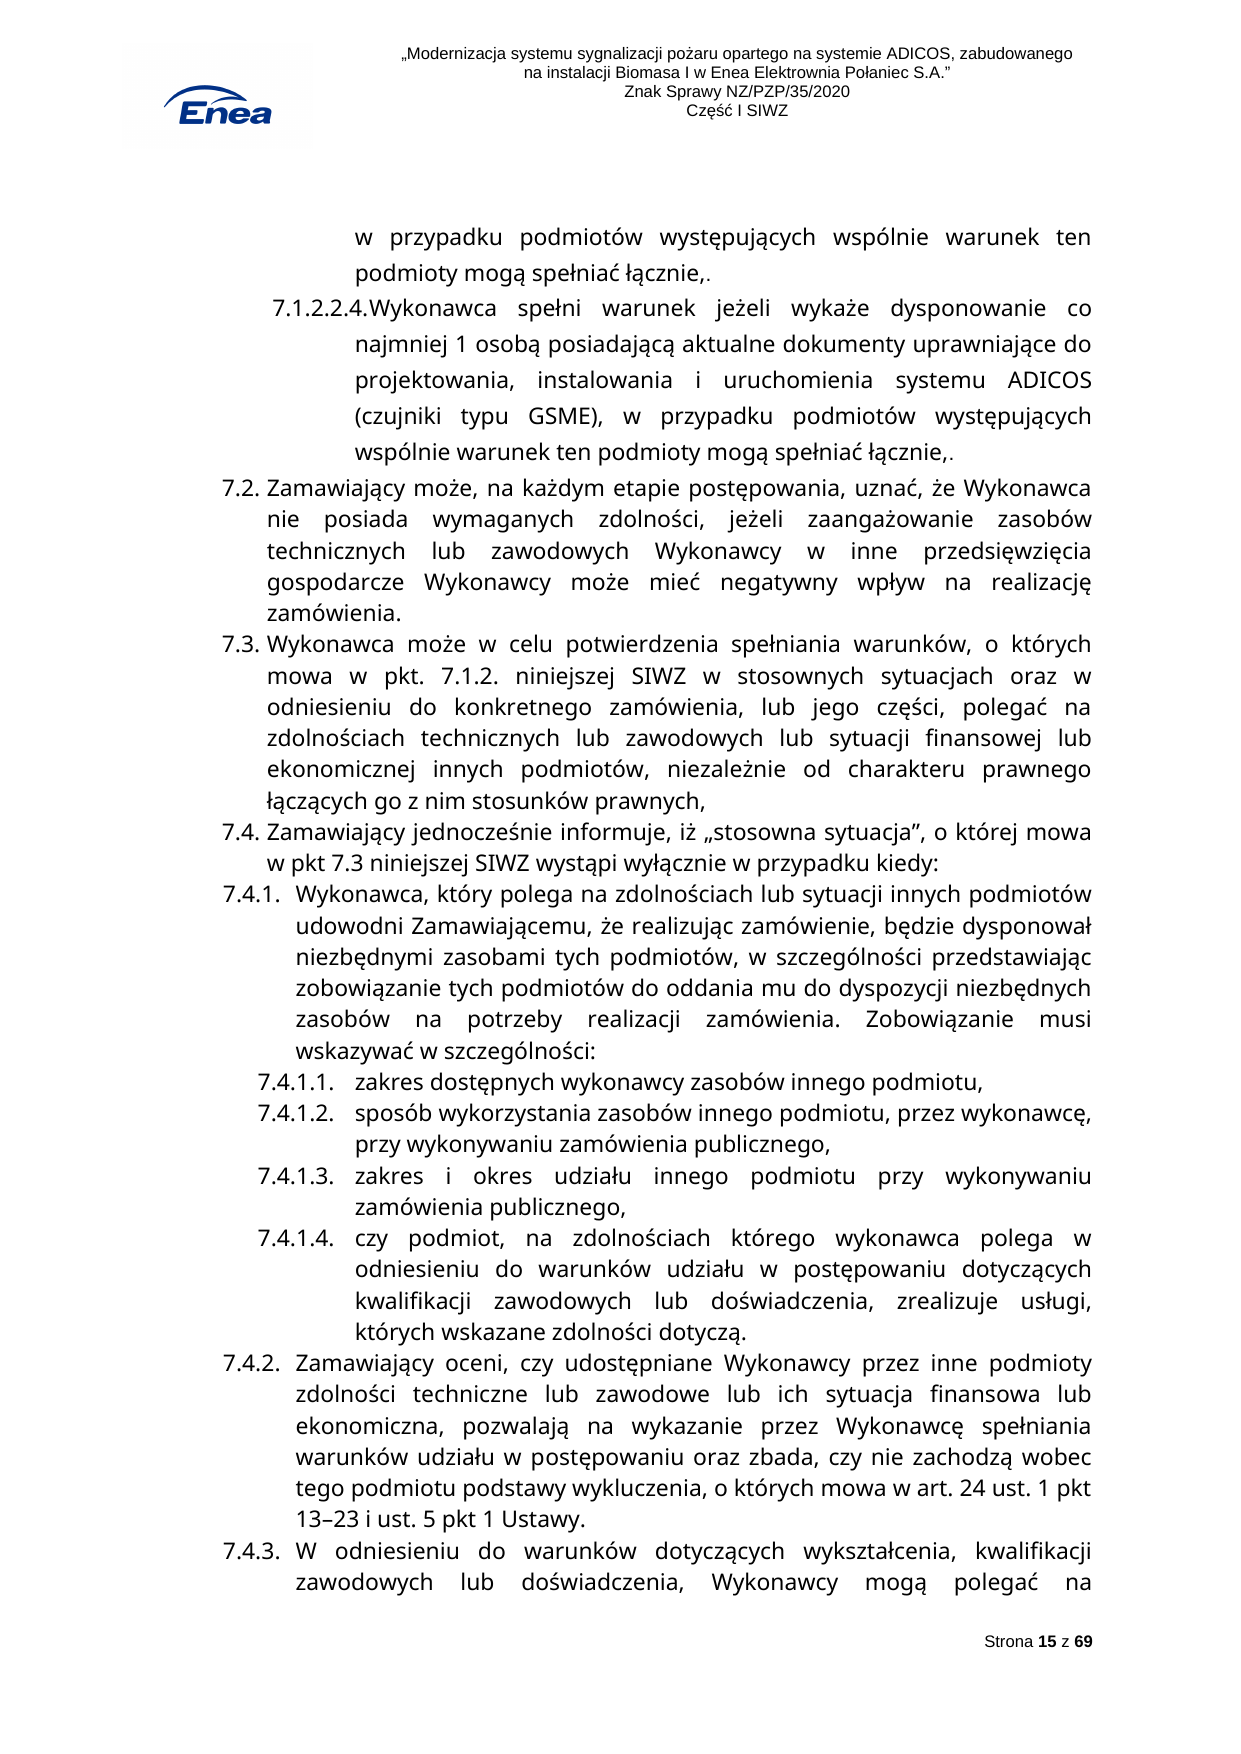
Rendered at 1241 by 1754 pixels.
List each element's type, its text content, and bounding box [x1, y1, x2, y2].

list zakres dostępnych wykonawcy zasobów innego podmiotu, [257, 1066, 1092, 1097]
list Zamawiający może, na każdym etapie postępowania, uznać, że Wykonawca nie posiada wymaganych zdolności, jeżeli zaangażowanie zasobów technicznych lub zawodowych Wykonawcy w inne przedsięwzięcia gospodarcze Wykonawcy może mieć negatywny wpływ na realizację zamówienia. [222, 472, 1092, 628]
list sposób wykorzystania zasobów innego podmiotu, przez wykonawcę, przy wykonywaniu zamówienia publicznego, [257, 1097, 1092, 1159]
list Zamawiający jednocześnie informuje, iż „stosowna sytuacja”, o której mowa w pkt 7.3 niniejszej SIWZ wystąpi wyłącznie w przypadku kiedy: [222, 816, 1092, 878]
list zakres i okres udziału innego podmiotu przy wykonywaniu zamówienia publicznego, [257, 1159, 1092, 1222]
list Wykonawca może w celu potwierdzenia spełniania warunków, o których mowa w pkt. 7.1.2. niniejszej SIWZ w stosownych sytuacjach oraz w odniesieniu do konkretnego zamówienia, lub jego części, polegać na zdolnościach technicznych lub zawodowych lub sytuacji finansowej lub ekonomicznej innych podmiotów, niezależnie od charakteru prawnego łączących go z nim stosunków prawnych, [222, 628, 1092, 816]
list czy podmiot, na zdolnościach którego wykonawca polega w odniesieniu do warunków udziału w postępowaniu dotyczących kwalifikacji zawodowych lub doświadczenia, zrealizuje usługi, których wskazane zdolności dotyczą. [257, 1222, 1092, 1347]
list Wykonawca, który polega na zdolnościach lub sytuacji innych podmiotów udowodni Zamawiającemu, że realizując zamówienie, będzie dysponował niezbędnymi zasobami tych podmiotów, w szczególności przedstawiając zobowiązanie tych podmiotów do oddania mu do dyspozycji niezbędnych zasobów na potrzeby realizacji zamówienia. Zobowiązanie musi wskazywać w szczególności: [223, 878, 1092, 1066]
list Wykonawca spełni warunek jeżeli wykaże dysponowanie co najmniej 1 osobą posiadającą aktualne dokumenty uprawniające do projektowania, instalowania i uruchomienia systemu ADICOS (czujniki typu GSME), w przypadku podmiotów występujących wspólnie warunek ten podmioty mogą spełniać łącznie,. [272, 292, 1092, 467]
list Zamawiający oceni, czy udostępniane Wykonawcy przez inne podmioty zdolności techniczne lub zawodowe lub ich sytuacja finansowa lub ekonomiczna, pozwalają na wykazanie przez Wykonawcę spełniania warunków udziału w postępowaniu oraz zbada, czy nie zachodzą wobec tego podmiotu podstawy wykluczenia, o których mowa w art. 24 ust. 1 pkt 13–23 i ust. 5 pkt 1 Ustawy. [223, 1347, 1092, 1534]
picture [122, 43, 314, 149]
